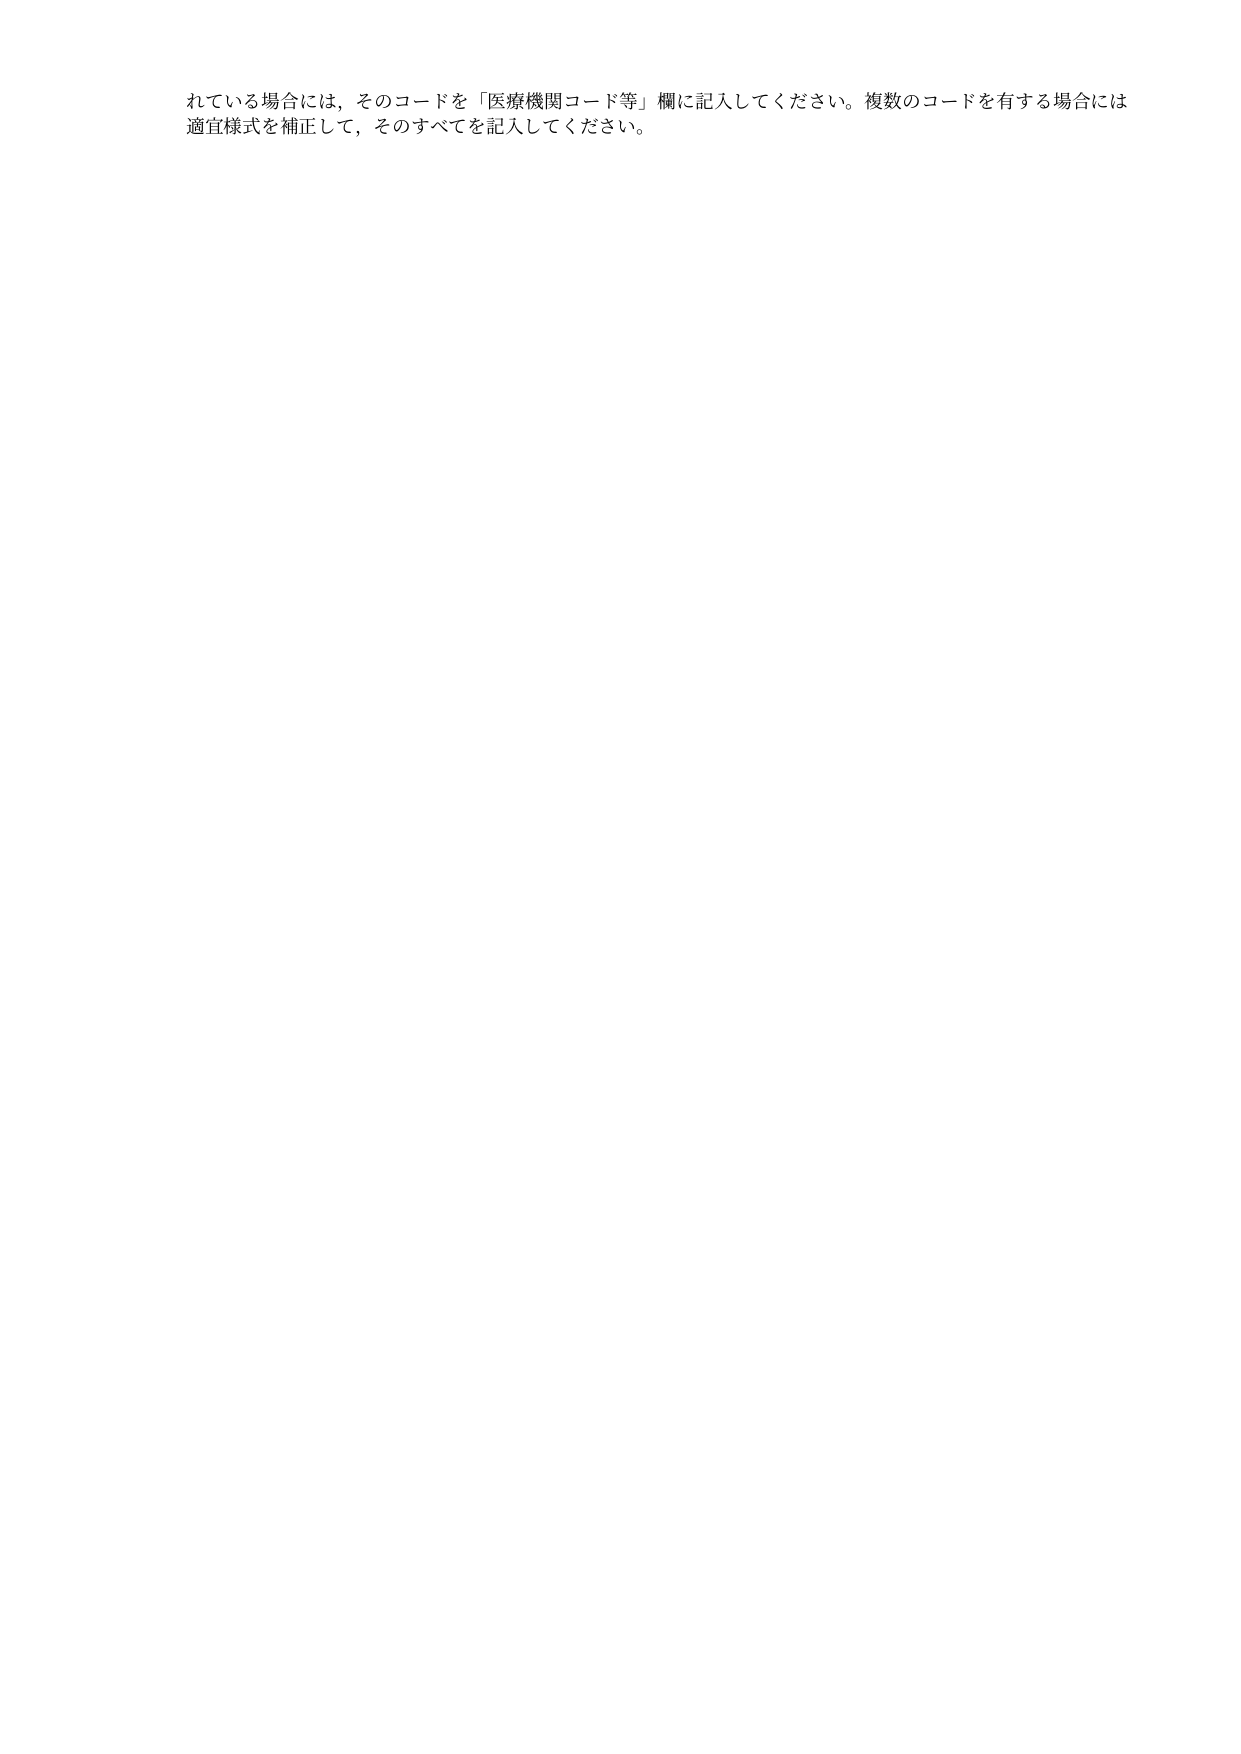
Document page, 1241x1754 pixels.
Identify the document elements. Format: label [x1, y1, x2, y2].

text [167, 89, 1134, 139]
